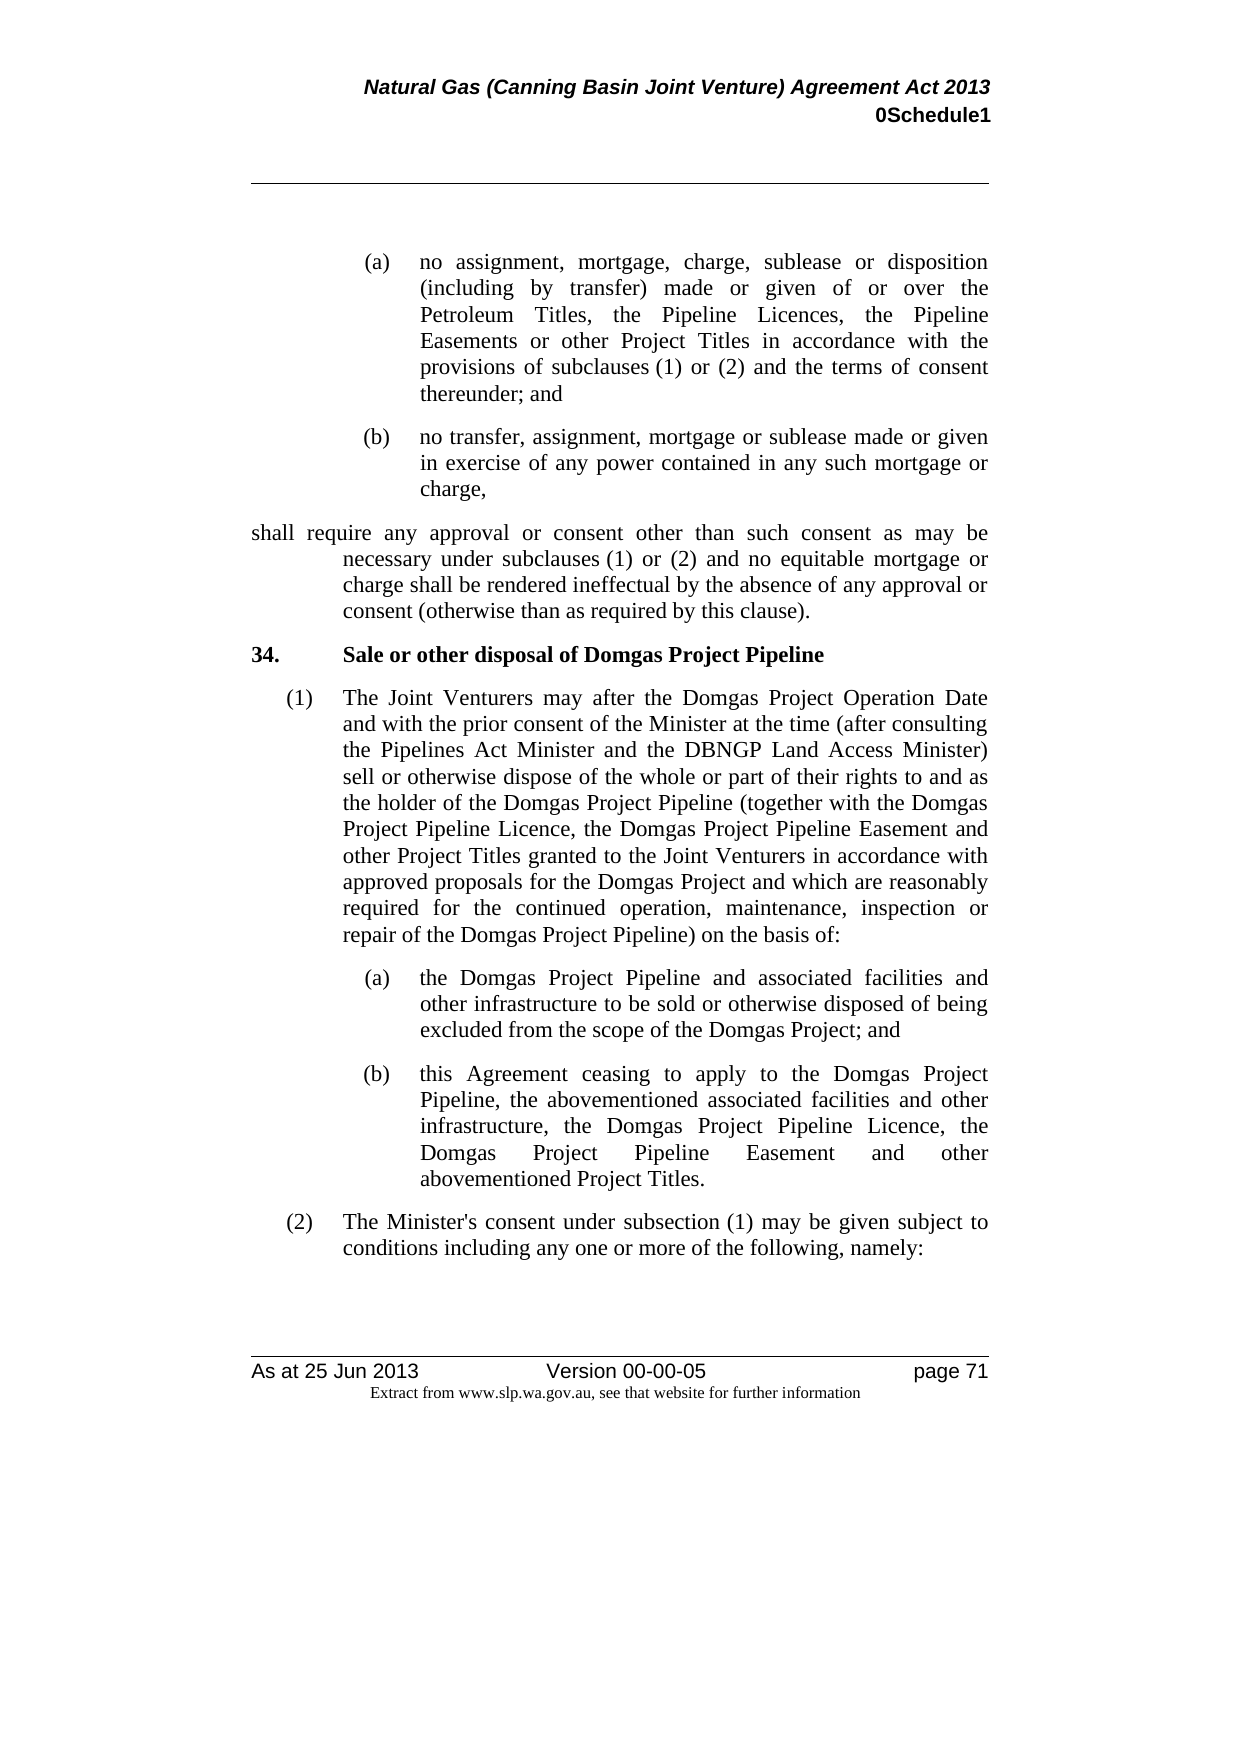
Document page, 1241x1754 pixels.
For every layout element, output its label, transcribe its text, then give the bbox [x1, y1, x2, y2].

text (1) The Joint Venturers may after the Domgas Project Operation Date and with the prior consent of the Minister at the time (after consulting the Pipelines Act Minister and the DBNGP Land Access Minister) sell or otherwise dispose of the whole or part of their rights to and as the holder of the Domgas Project Pipeline (together with the Domgas Project Pipeline Licence, the Domgas Project Pipeline Easement and other Project Titles granted to the Joint Venturers in accordance with approved proposals for the Domgas Project and which are reasonably required for the continued operation, maintenance, inspection or repair of the Domgas Project Pipeline) on the basis of: [251, 684, 989, 947]
text (b) no transfer, assignment, mortgage or sublease made or given in exercise of any power contained in any such mortgage or charge, [251, 423, 989, 502]
text (2) The Minister's consent under subsection (1) may be given subject to conditions including any one or more of the following, namely: [251, 1208, 989, 1261]
text (a) the Domgas Project Pipeline and associated facilities and other infrastructure to be sold or otherwise disposed of being excluded from the scope of the Domgas Project; and [251, 964, 989, 1043]
text (b) this Agreement ceasing to apply to the Domgas Project Pipeline, the abovementioned associated facilities and other infrastructure, the Domgas Project Pipeline Licence, the Domgas Project Pipeline Easement and other abovementioned Project Titles. [251, 1059, 989, 1191]
text 34. or other disposal of Domgas Project Pipeline [251, 641, 989, 667]
text (a) no assignment, mortgage, charge, sublease or disposition (including by transfer) made or given of or over the Petroleum Titles, the Pipeline Licences, the Pipeline Easements or other Project Titles in accordance with the provisions of subclauses (1) or (2) and the terms of consent thereunder; and [251, 248, 989, 406]
text shall require any approval or consent other than such consent as may be necessary under subclauses (1) or (2) and no equitable mortgage or charge shall be rendered ineffectual by the absence of any approval or consent (otherwise than as required by this clause). [251, 518, 989, 624]
